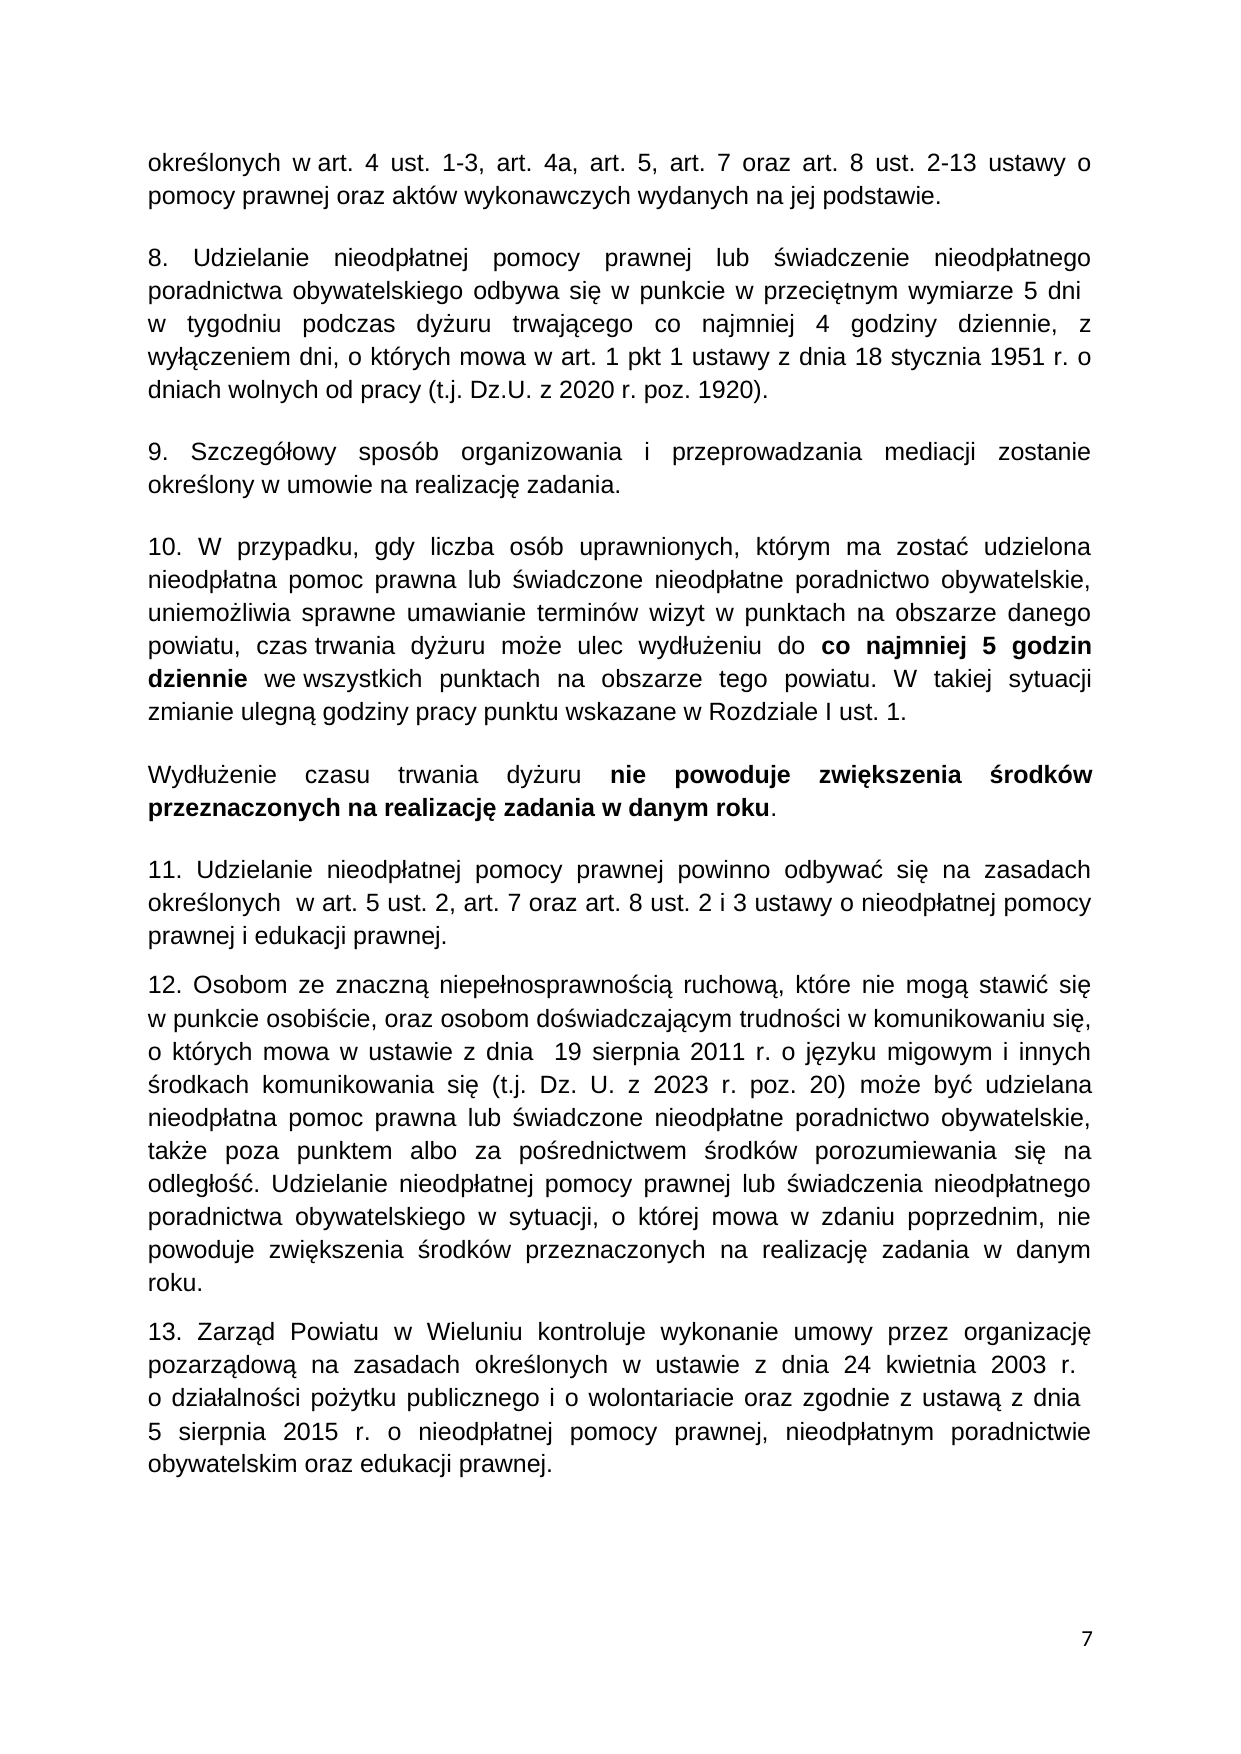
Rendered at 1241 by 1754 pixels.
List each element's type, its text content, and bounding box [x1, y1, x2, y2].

text 12. Osobom ze znaczną niepełnosprawnością ruchową, które nie mogą stawić się w punkcie osobiście, oraz osobom doświadczającym trudności w komunikowaniu się, o których mowa w ustawie z dnia 19 sierpnia 2011 r. o języku migowym i innych środkach komunikowania się (t.j. Dz. U. z 2023 r. poz. 20) może być udzielana nieodpłatna pomoc prawna lub świadczone nieodpłatne poradnictwo obywatelskie, także poza punktem albo za pośrednictwem środków porozumiewania się na odległość. Udzielanie nieodpłatnej pomocy prawnej lub świadczenia nieodpłatnego poradnictwa obywatelskiego w sytuacji, o której mowa w zdaniu poprzednim, nie powoduje zwiększenia środków przeznaczonych na realizację zadania w danym roku. [148, 1037, 1093, 1362]
text 9. Szczegółowy sposób organizowania i przeprowadzania mediacji zostanie określony w umowie na realizację zadania. [148, 503, 1093, 565]
text Wydłużenie czasu trwania dyżuru nie powoduje zwiększenia środków przeznaczonych na realizację zadania w danym roku. [148, 826, 1093, 887]
text 8. Udzielanie nieodpłatnej pomocy prawnej lub świadczenie nieodpłatnego poradnictwa obywatelskiego odbywa się w punkcie w przeciętnym wymiarze 5 dni w tygodniu podczas dyżuru trwającego co najmniej 4 godziny dziennie, z wyłączeniem dni, o których mowa w art. 1 pkt 1 ustawy z dnia 18 stycznia 1951 r. o dniach wolnych od pracy (t.j. Dz.U. z 2020 r. poz. 1920). [148, 309, 1093, 470]
text 11. Udzielanie nieodpłatnej pomocy prawnej powinno odbywać się na zasadach określonych w art. 5 ust. 2, art. 7 oraz art. 8 ust. 2 i 3 ustawy o nieodpłatnej pomocy prawnej i edukacji prawnej. [148, 921, 1093, 1016]
text 7. Organizacja pozarządowa zapewnia udzielanie nieodpłatnej pomocy prawnej lub świadczenie nieodpłatnego poradnictwa obywatelskiego na zasadach określonych w art. 4 ust. 1-3, art. 4a, art. 5, art. 7 oraz art. 8 ust. 2-13 ustawy o pomocy prawnej oraz aktów wykonawczych wydanych na jej podstawie. [148, 148, 1093, 275]
text 10. W przypadku, gdy liczba osób uprawnionych, którym ma zostać udzielona nieodpłatna pomoc prawna lub świadczone nieodpłatne poradnictwo obywatelskie, uniemożliwia sprawne umawianie terminów wizyt w punktach na obszarze danego powiatu, czas trwania dyżuru może ulec wydłużeniu do co najmniej 5 godzin dziennie we wszystkich punktach na obszarze tego powiatu. W takiej sytuacji zmianie ulegną godziny pracy punktu wskazane w Rozdziale I ust. 1. [148, 598, 1093, 792]
text 13. Zarząd Powiatu w Wieluniu kontroluje wykonanie umowy przez organizację pozarządową na zasadach określonych w ustawie z dnia 24 kwietnia 2003 r. o działalności pożytku publicznego i o wolontariacie oraz zgodnie z ustawą z dnia 5 sierpnia 2015 r. o nieodpłatnej pomocy prawnej, nieodpłatnym poradnictwie obywatelskim oraz edukacji prawnej. [148, 1383, 1093, 1544]
